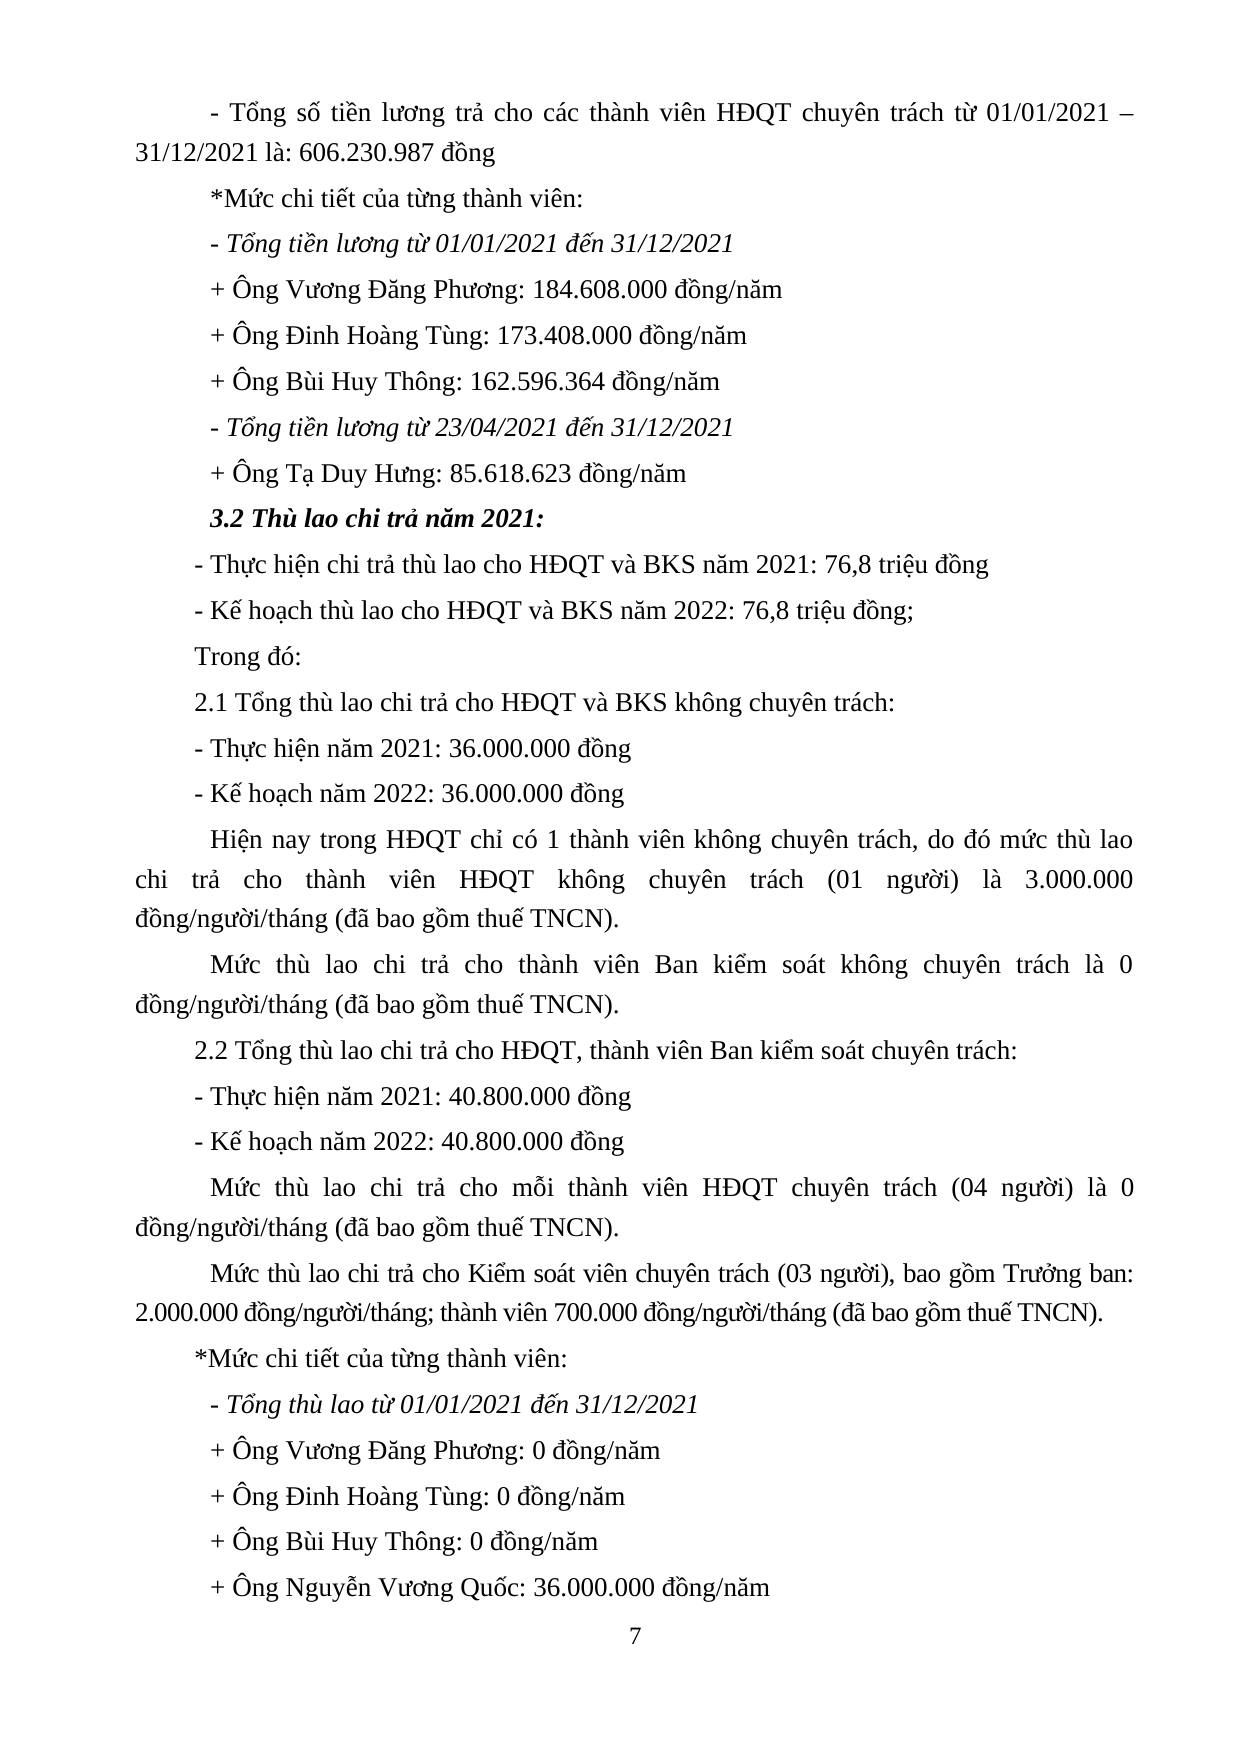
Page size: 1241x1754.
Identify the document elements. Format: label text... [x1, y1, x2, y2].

text Mức thù lao chi trả cho mỗi thành viên HĐQT chuyên trách (04 người) là 0 đồng/người/tháng (đã bao gồm thuế TNCN). [135, 1165, 1135, 1244]
text - Tổng tiền lương từ 01/01/2021 đến 31/12/2021 [135, 221, 1135, 261]
text + Ông Vương Đăng Phương: 184.608.000 đồng/năm [135, 267, 1135, 307]
text - Kế hoạch năm 2022: 40.800.000 đồng [135, 1119, 1135, 1159]
text + Ông Đinh Hoàng Tùng: 0 đồng/năm [135, 1473, 1135, 1513]
text 2.1 Tổng thù lao chi trả cho HĐQT và BKS không chuyên trách: [135, 679, 1135, 719]
text 3.2 Thù lao chi trả năm 2021: [135, 496, 1135, 536]
text - Thực hiện năm 2021: 36.000.000 đồng [135, 725, 1135, 765]
text + Ông Bùi Huy Thông: 162.596.364 đồng/năm [135, 359, 1135, 398]
text + Ông Tạ Duy Hưng: 85.618.623 đồng/năm [135, 450, 1135, 490]
text Mức thù lao chi trả cho thành viên Ban kiểm soát không chuyên trách là 0 đồng/người/tháng (đã bao gồm thuế TNCN). [135, 942, 1135, 1021]
text - Tổng số tiền lương trả cho các thành viên HĐQT chuyên trách từ 01/01/2021 – 31/12/2021 là: 606.230.987 đồng [135, 90, 1135, 169]
text - Tổng thù lao từ 01/01/2021 đến 31/12/2021 [135, 1382, 1135, 1421]
text 2.2 Tổng thù lao chi trả cho HĐQT, thành viên Ban kiểm soát chuyên trách: [135, 1027, 1135, 1067]
text - Thực hiện chi trả thù lao cho HĐQT và BKS năm 2021: 76,8 triệu đồng [135, 542, 1135, 582]
text + Ông Bùi Huy Thông: 0 đồng/năm [135, 1519, 1135, 1559]
text *Mức chi tiết của từng thành viên: [135, 1336, 1135, 1375]
text + Ông Vương Đăng Phương: 0 đồng/năm [135, 1427, 1135, 1467]
text Mức thù lao chi trả cho Kiểm soát viên chuyên trách (03 người), bao gồm Trưởng ban: 2.000.000 đồng/người/tháng; thành viên 700.000 đồng/người/tháng (đã bao gồm thuế TNCN). [135, 1250, 1135, 1329]
text - Kế hoạch năm 2022: 36.000.000 đồng [135, 771, 1135, 811]
text Trong đó: [135, 634, 1135, 673]
text - Kế hoạch thù lao cho HĐQT và BKS năm 2022: 76,8 triệu đồng; [135, 588, 1135, 627]
text Hiện nay trong HĐQT chỉ có 1 thành viên không chuyên trách, do đó mức thù lao chi trả cho thành viên HĐQT không chuyên trách (01 người) là 3.000.000 đồng/người/tháng (đã bao gồm thuế TNCN). [135, 817, 1135, 936]
text - Thực hiện năm 2021: 40.800.000 đồng [135, 1073, 1135, 1113]
text - Tổng tiền lương từ 23/04/2021 đến 31/12/2021 [135, 404, 1135, 444]
text *Mức chi tiết của từng thành viên: [135, 175, 1135, 215]
text + Ông Nguyễn Vương Quốc: 36.000.000 đồng/năm [135, 1565, 1135, 1604]
text + Ông Đinh Hoàng Tùng: 173.408.000 đồng/năm [135, 313, 1135, 352]
